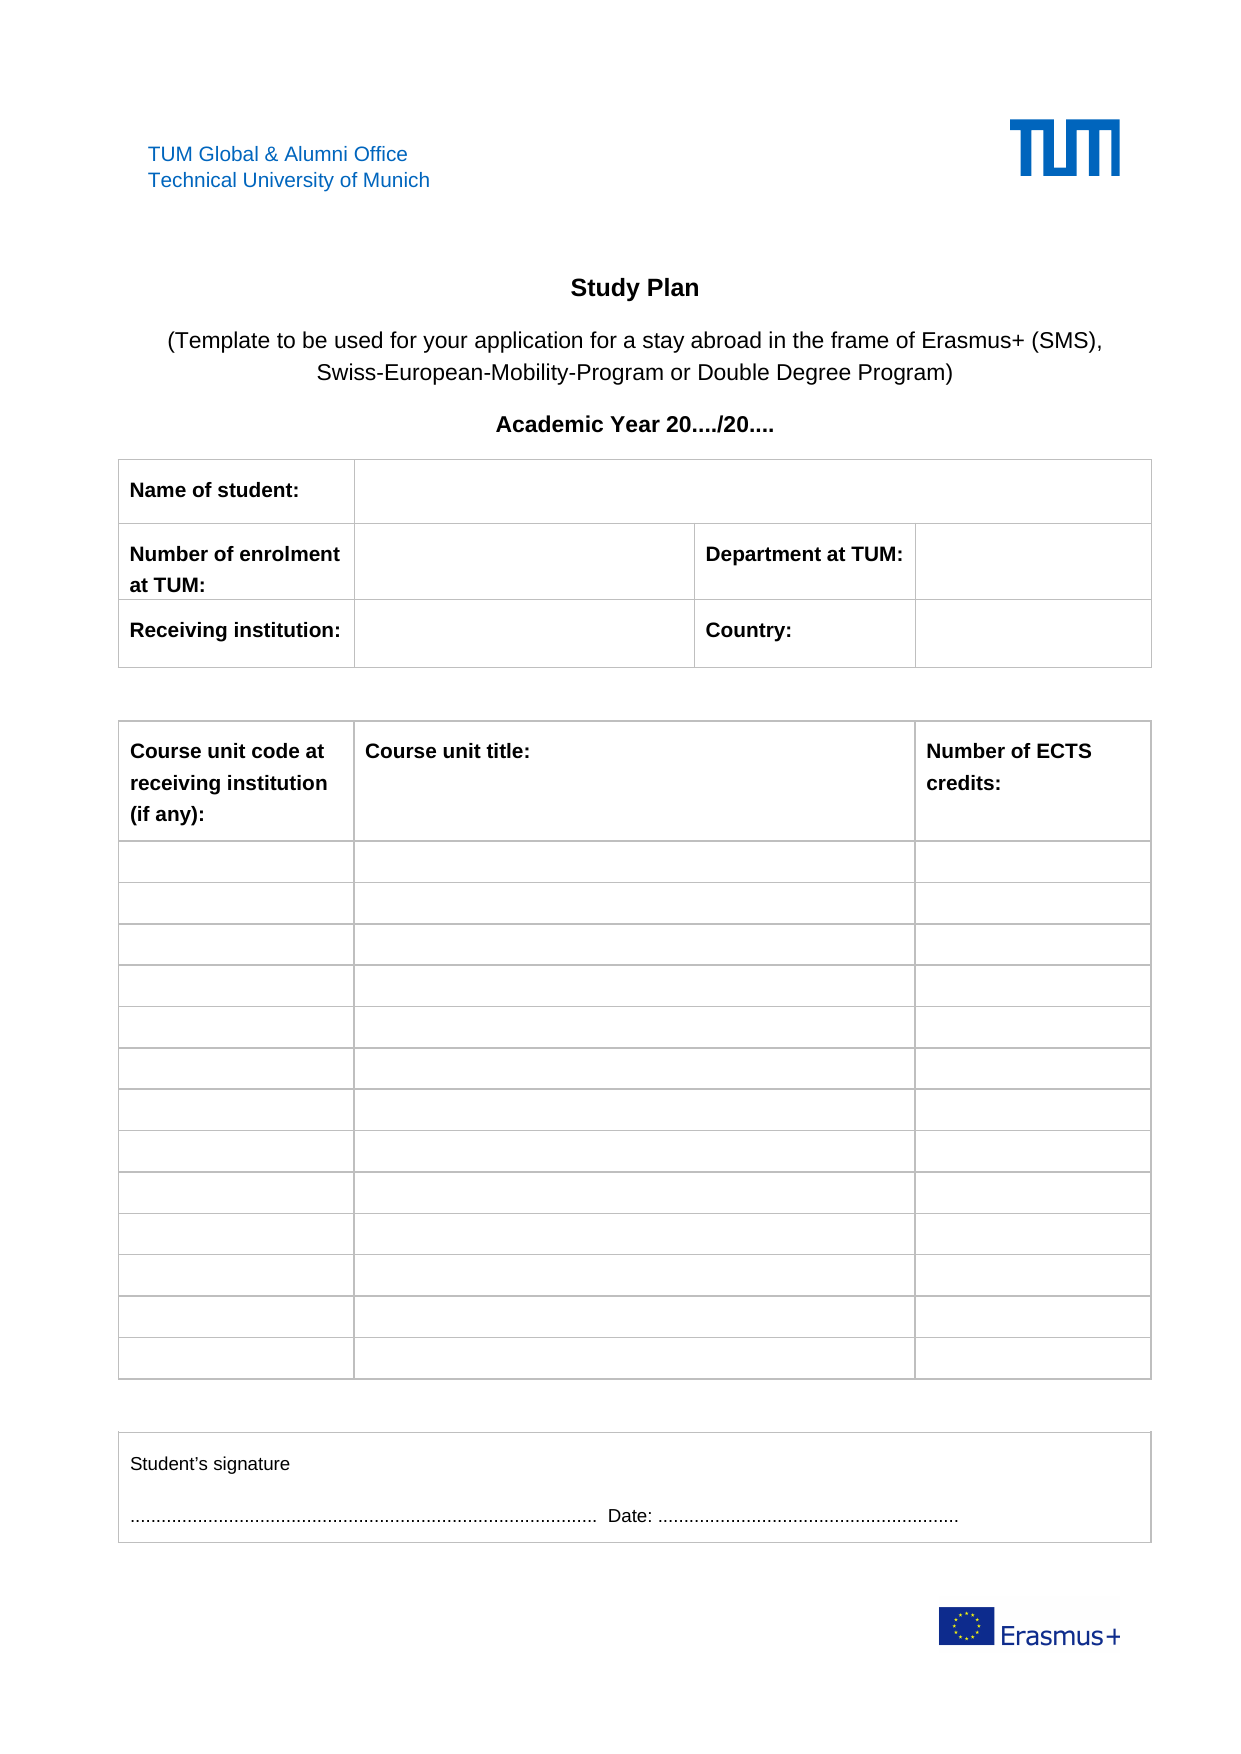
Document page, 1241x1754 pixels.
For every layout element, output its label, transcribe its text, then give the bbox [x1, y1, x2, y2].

table_header Course unit code at receiving institution (if any): [119, 722, 353, 840]
table_cell [119, 1255, 353, 1295]
table_cell [916, 600, 1151, 667]
text (Template to be used for your application for a stay abroad in the frame of Erasmus+ (SMS), Swiss-European-Mobility-Program or Double Degree Program) [148, 324, 1122, 386]
table_cell Department at TUM: [695, 524, 915, 599]
table_header Number of ECTS credits: [916, 722, 1150, 840]
table_cell [916, 1214, 1150, 1254]
table_header Student’s signature .......................................................................................... Date: .......................................................... [119, 1433, 1150, 1541]
table_cell [355, 1338, 914, 1378]
table_cell [916, 1255, 1150, 1295]
table_cell [119, 1131, 353, 1171]
table_cell [355, 842, 914, 882]
table_cell [916, 1049, 1150, 1088]
table_cell [916, 883, 1150, 923]
table_cell [355, 1007, 914, 1047]
table_cell [355, 1049, 914, 1088]
table_cell [355, 1214, 914, 1254]
table_cell [119, 1049, 353, 1088]
table_cell [355, 883, 914, 923]
table_cell [119, 1297, 353, 1336]
table_cell [355, 1173, 914, 1212]
table_cell [355, 1090, 914, 1130]
table_cell [119, 1214, 353, 1254]
table_cell [355, 966, 914, 1006]
table_cell [355, 1255, 914, 1295]
text Academic Year 20..../20.... [148, 407, 1122, 438]
table_cell [119, 925, 353, 964]
table_cell [119, 1007, 353, 1047]
table_cell [916, 1007, 1150, 1047]
table_cell [119, 1173, 353, 1212]
table_cell [916, 1131, 1150, 1171]
table_cell [916, 1090, 1150, 1130]
table_cell [916, 524, 1151, 599]
table_cell Number of enrolment at TUM: [119, 524, 354, 599]
picture [938, 1596, 1123, 1653]
table_cell [119, 1090, 353, 1130]
table_header [355, 460, 1151, 523]
table_cell [355, 600, 694, 667]
table_cell [119, 1338, 353, 1378]
text Study Plan [148, 272, 1122, 303]
table_cell [916, 842, 1150, 882]
table_cell [119, 883, 353, 923]
table_cell [916, 966, 1150, 1006]
table_cell [916, 925, 1150, 964]
table_header Course unit title: [355, 722, 914, 840]
table_cell [916, 1297, 1150, 1336]
table_header Name of student: [119, 460, 354, 523]
table_cell [119, 966, 353, 1006]
table_cell [355, 524, 694, 599]
table_cell Country: [695, 600, 915, 667]
table_cell Receiving institution: [119, 600, 354, 667]
table_cell [355, 1297, 914, 1336]
table_cell [355, 925, 914, 964]
table_cell [916, 1173, 1150, 1212]
table_cell [119, 842, 353, 882]
table_cell [355, 1131, 914, 1171]
table_cell [916, 1338, 1150, 1378]
